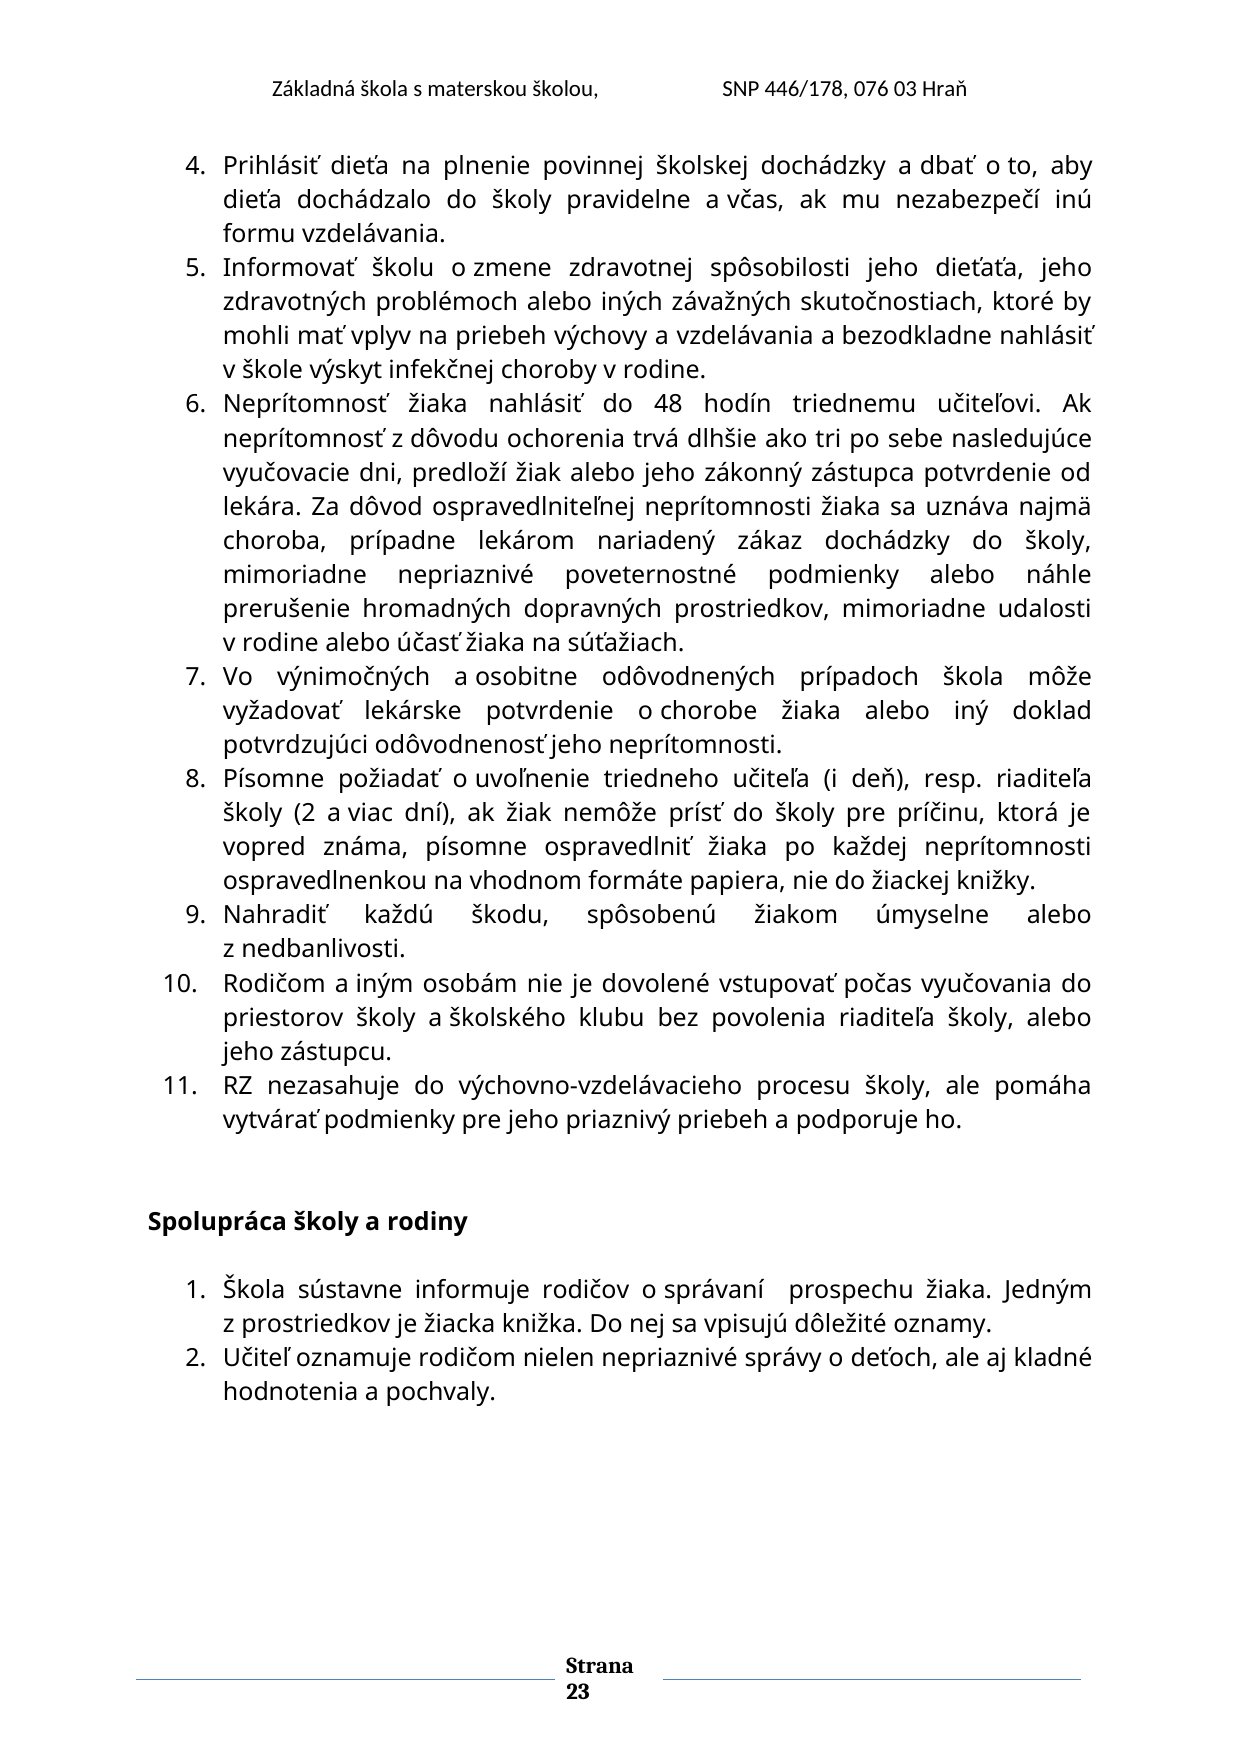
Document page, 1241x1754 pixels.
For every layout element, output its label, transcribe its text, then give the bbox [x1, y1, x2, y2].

list Písomne požiadať o uvoľnenie triedneho učiteľa (i deň), resp. riaditeľa školy (2 a viac dní), ak žiak nemôže prísť do školy pre príčinu, ktorá je vopred známa, písomne ospravedlniť žiaka po každej neprítomnosti ospravedlnenkou na vhodnom formáte papiera, nie do žiackej knižky. [185, 761, 1092, 897]
list Vo výnimočných a osobitne odôvodnených prípadoch škola môže vyžadovať lekárske potvrdenie o chorobe žiaka alebo iný doklad potvrdzujúci odôvodnenosť jeho neprítomnosti. [185, 659, 1092, 761]
text Spolupráca školy a rodiny [148, 1204, 1092, 1238]
list RZ nezasahuje do výchovno-vzdelávacieho procesu školy, ale pomáha vytvárať podmienky pre jeho priaznivý priebeh a podporuje ho. [162, 1067, 1092, 1136]
list Škola sústavne informuje rodičov o správaní prospechu žiaka. Jedným z prostriedkov je žiacka knižka. Do nej sa vpisujú dôležité oznamy. [185, 1272, 1092, 1340]
list Učiteľ oznamuje rodičom nielen nepriaznivé správy o deťoch, ale aj kladné hodnotenia a pochvaly. [185, 1340, 1092, 1408]
list Rodičom a iným osobám nie je dovolené vstupovať počas vyučovania do priestorov školy a školského klubu bez povolenia riaditeľa školy, alebo jeho zástupcu. [162, 965, 1092, 1067]
list Informovať školu o zmene zdravotnej spôsobilosti jeho dieťaťa, jeho zdravotných problémoch alebo iných závažných skutočnostiach, ktoré by mohli mať vplyv na priebeh výchovy a vzdelávania a bezodkladne nahlásiť v škole výskyt infekčnej choroby v rodine. [185, 250, 1092, 386]
list Nahradiť každú škodu, spôsobenú žiakom úmyselne alebo z nedbanlivosti. [185, 897, 1092, 965]
list Neprítomnosť žiaka nahlásiť do 48 hodín triednemu učiteľovi. Ak neprítomnosť z dôvodu ochorenia trvá dlhšie ako tri po sebe nasledujúce vyučovacie dni, predloží žiak alebo jeho zákonný zástupca potvrdenie od lekára. Za dôvod ospravedlniteľnej neprítomnosti žiaka sa uznáva najmä choroba, prípadne lekárom nariadený zákaz dochádzky do školy, mimoriadne nepriaznivé poveternostné podmienky alebo náhle prerušenie hromadných dopravných prostriedkov, mimoriadne udalosti v rodine alebo účasť žiaka na súťažiach. [185, 386, 1092, 659]
list Prihlásiť dieťa na plnenie povinnej školskej dochádzky a dbať o to, aby dieťa dochádzalo do školy pravidelne a včas, ak mu nezabezpečí inú formu vzdelávania. [185, 148, 1092, 250]
